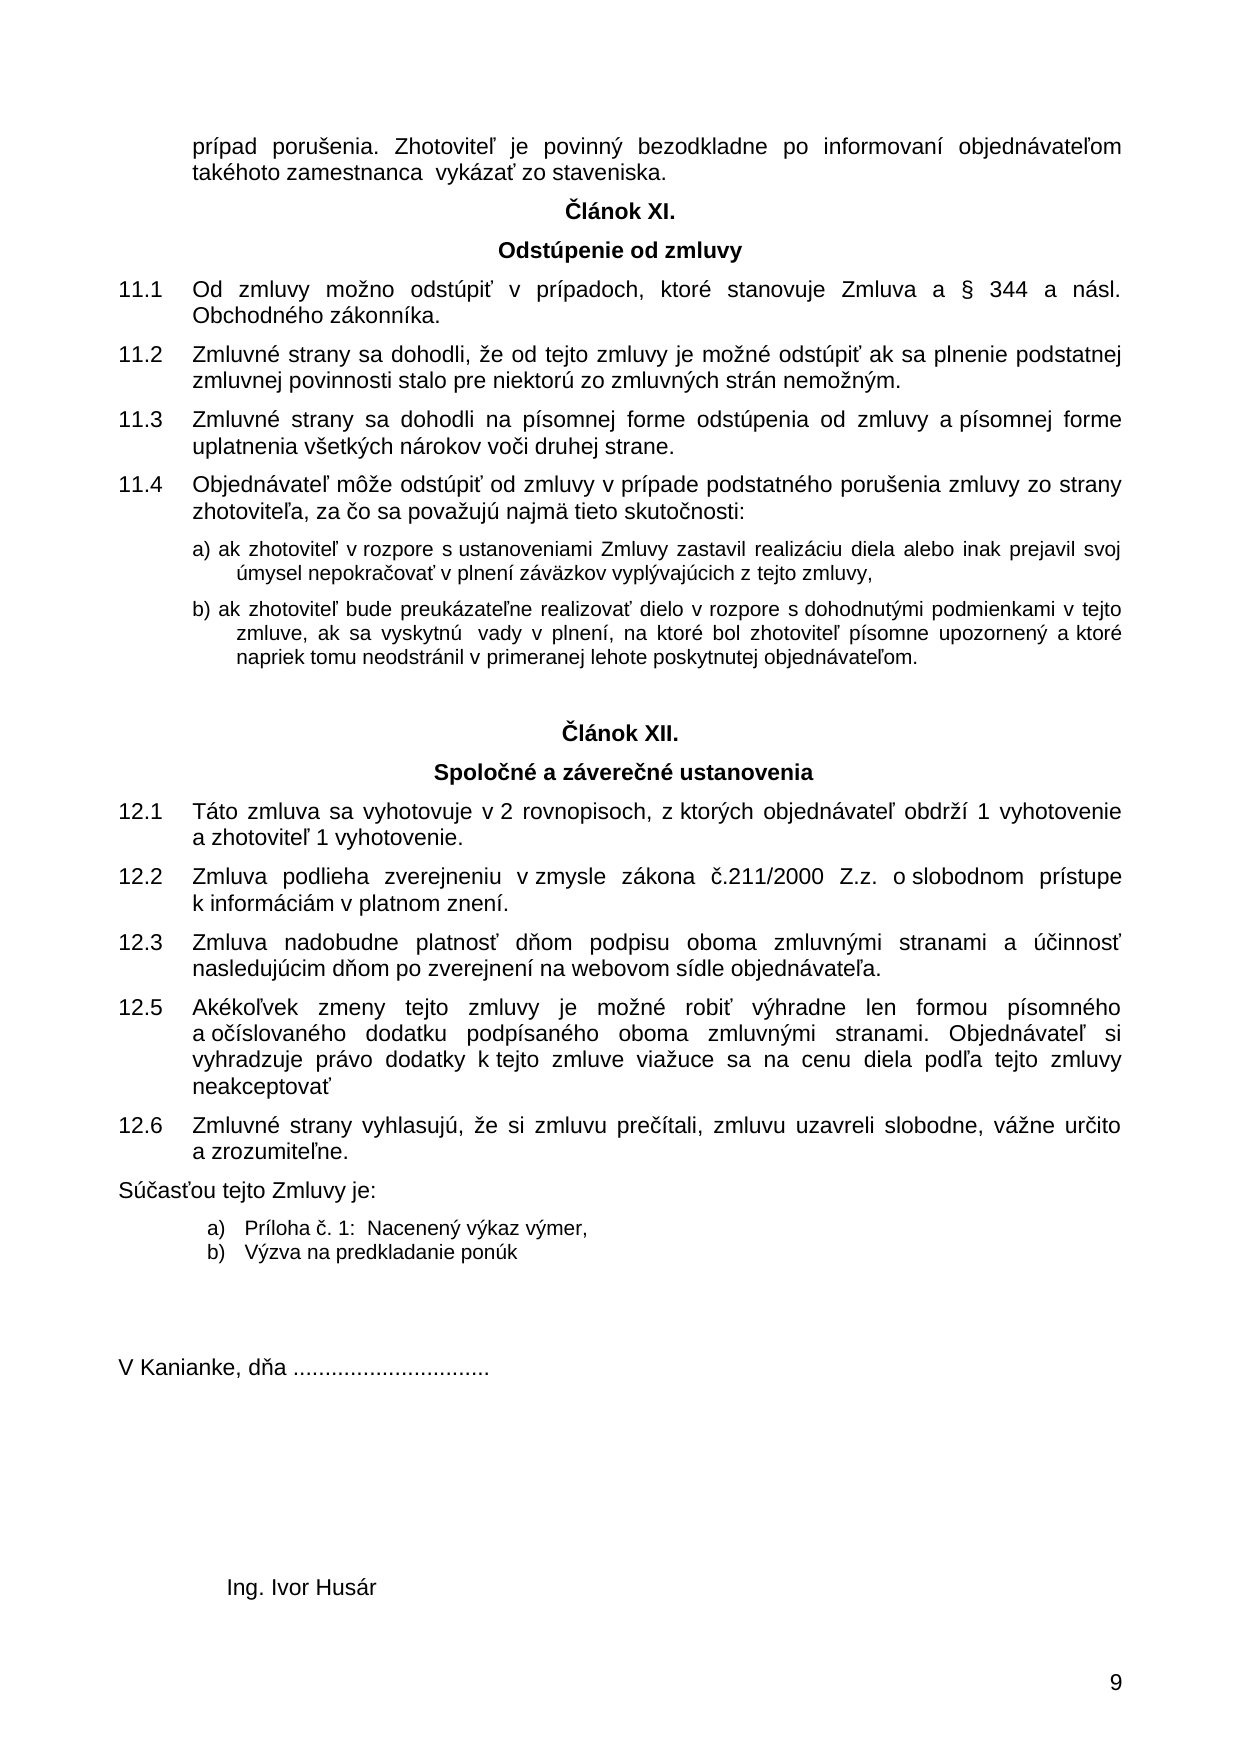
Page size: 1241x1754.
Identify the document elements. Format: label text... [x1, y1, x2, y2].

text Súčasťou tejto Zmluvy je: [118, 1177, 1122, 1203]
text 11.3 Zmluvné strany sa dohodli na písomnej forme odstúpenia od zmluvy a písomnej forme uplatnenia všetkých nárokov voči druhej strane. [118, 406, 1122, 459]
text Spoločné a záverečné ustanovenia [118, 759, 1122, 786]
list Výzva na predkladanie ponúk [207, 1239, 1122, 1263]
text 12.3 Zmluva nadobudne platnosť dňom podpisu oboma zmluvnými stranami a účinnosť nasledujúcim dňom po zverejnení na webovom sídle objednávateľa. [118, 928, 1122, 981]
list ak zhotoviteľ bude preukázateľne realizovať dielo v rozpore s dohodnutými podmienkami v tejto zmluve, ak sa vyskytnú vady v plnení, na ktoré bol zhotoviteľ písomne upozornený a ktoré napriek tomu neodstránil v primeranej lehote poskytnutej objednávateľom. [192, 597, 1122, 669]
text Ing. Ivor Husár [118, 1574, 1122, 1601]
text 12.6 Zmluvné strany vyhlasujú, že si zmluvu prečítali, zmluvu uzavreli slobodne, vážne určito a zrozumiteľne. [118, 1112, 1122, 1164]
text 11.1 Od zmluvy možno odstúpiť v prípadoch, ktoré stanovuje Zmluva a § násl. Obchodného zákonníka. [118, 276, 1122, 328]
list Príloha č. 1: Nacenený výkaz výmer, [207, 1216, 1122, 1239]
text 11.4 Objednávateľ môže odstúpiť od zmluvy v prípade podstatného porušenia zmluvy zo strany zhotoviteľa, za čo sa považujú najmä tieto skutočnosti: [118, 471, 1122, 524]
text Článok XI. [118, 198, 1122, 224]
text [118, 133, 1122, 186]
text Článok XII. [118, 720, 1122, 747]
text 11.2 Zmluvné strany sa dohodli, že od tejto zmluvy je možné odstúpiť ak sa plnenie podstatnej zmluvnej povinnosti stalo pre niektorú zo zmluvných strán nemožným. [118, 341, 1122, 394]
text 12.5 Akékoľvek zmeny tejto zmluvy je možné robiť výhradne len formou písomného a očíslovaného dodatku podpísaného oboma zmluvnými stranami. Objednávateľ si vyhradzuje právo dodatky k tejto zmluve viažuce sa na cenu diela podľa tejto zmluvy neakceptovať [118, 994, 1122, 1099]
list ak zhotoviteľ v rozpore s ustanoveniami Zmluvy zastavil realizáciu diela alebo inak prejavil svoj úmysel nepokračovať v plnení záväzkov vyplývajúcich z tejto zmluvy, [192, 537, 1122, 584]
text 12.2 Zmluva podlieha zverejneniu v zmysle zákona č.211/2000 Z.z. o slobodnom prístupe k informáciám v platnom znení. [118, 863, 1122, 916]
text 12.1 Táto zmluva sa vyhotovuje v 2 rovnopisoch, z ktorých objednávateľ obdrží 1 vyhotovenie a zhotoviteľ 1 vyhotovenie. [118, 798, 1122, 851]
text Odstúpenie od zmluvy [118, 237, 1122, 263]
text V Kanianke, dňa ............................... [118, 1354, 1122, 1380]
